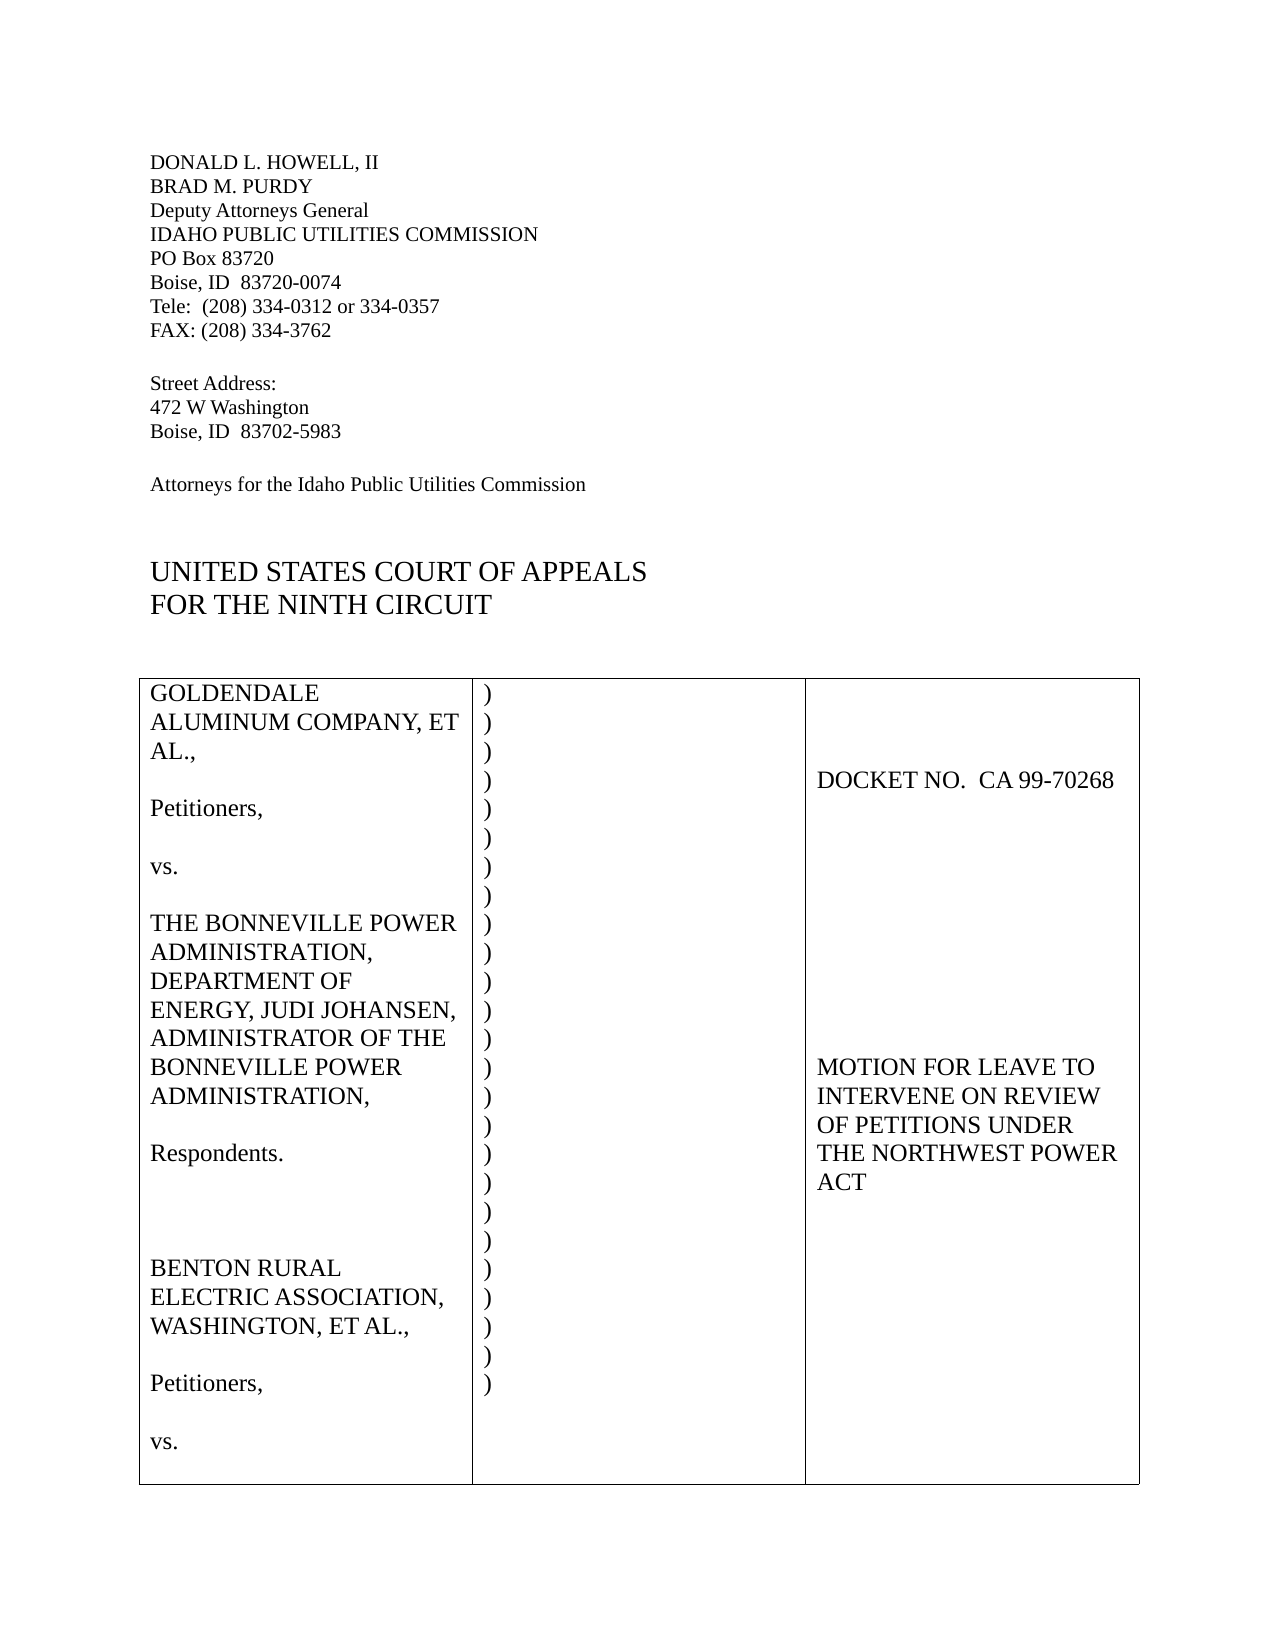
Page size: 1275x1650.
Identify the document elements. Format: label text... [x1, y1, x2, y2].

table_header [806, 679, 1139, 1483]
text Boise, ID 83702-5983 [150, 419, 1125, 443]
text Street Address: [150, 371, 1125, 395]
text 472 W Washington [150, 395, 1125, 419]
text DONALD L. HOWELL, II [150, 150, 1125, 174]
text Boise, ID 83720-0074 [150, 270, 1125, 294]
text Deputy Attorneys General [150, 198, 1125, 222]
text Tele: (208) 334-0312 or 334-0357 [150, 294, 1125, 318]
text FOR THE NINTH CIRCUIT [150, 587, 1125, 621]
text Attorneys for the Idaho Public Utilities Commission [150, 472, 1125, 496]
text UNITED STATES COURT OF APPEALS [150, 554, 1125, 587]
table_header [140, 679, 472, 1483]
text PO Box 83720 [150, 246, 1125, 270]
text IDAHO PUBLIC UTILITIES COMMISSION [150, 222, 1125, 246]
text FAX: (208) 334-3762 [150, 318, 1125, 342]
text BRAD M. PURDY [150, 174, 1125, 198]
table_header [473, 679, 805, 1483]
